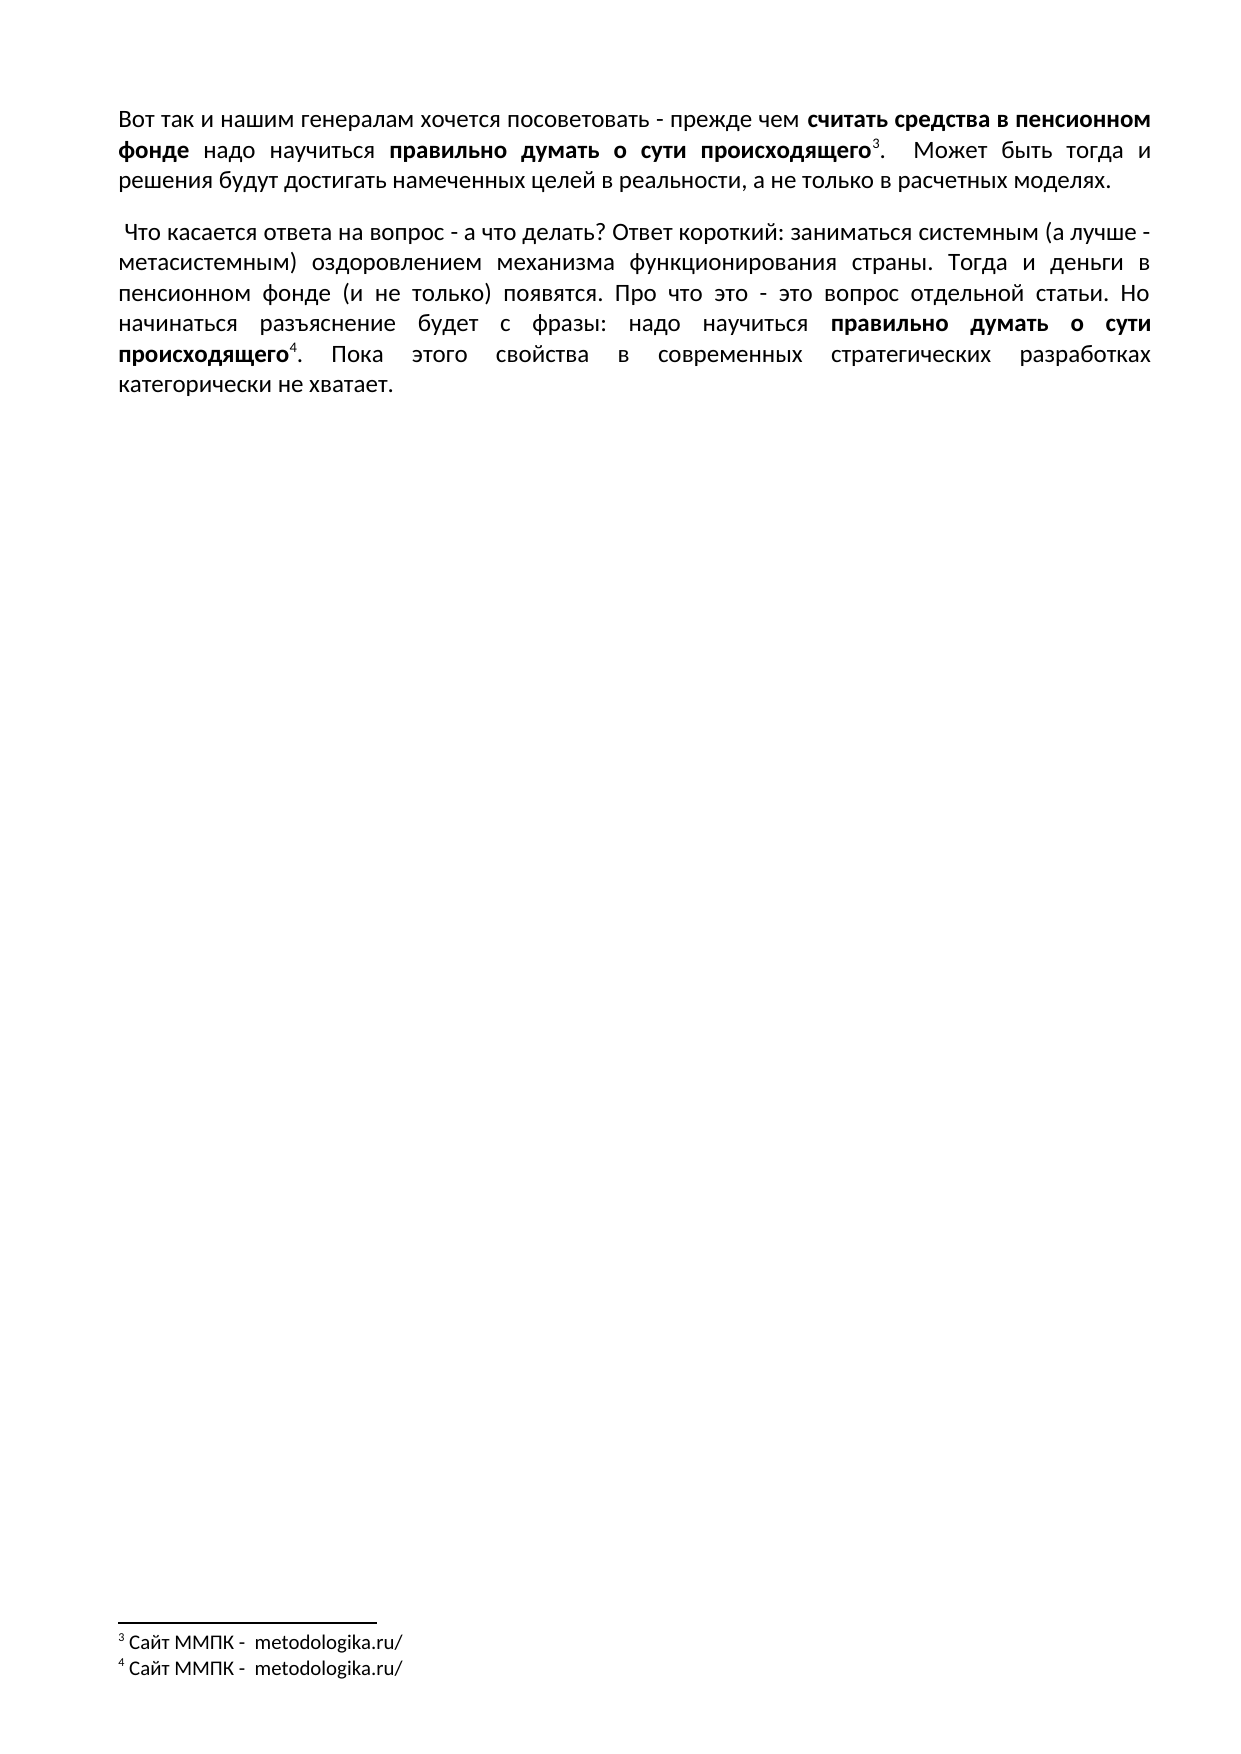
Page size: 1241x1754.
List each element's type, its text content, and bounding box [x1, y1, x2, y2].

text Что касается ответа на вопрос - а что делать? Ответ короткий: заниматься системным (а лучше - метасистемным) оздоровлением механизма функционирования страны. Тогда и деньги в пенсионном фонде (и не только) появятся. Про что это - это вопрос отдельной статьи. Но начинаться разъяснение будет с фразы: надо научиться правильно думать о сути происходящего. Пока этого свойства в современных стратегических разработках категорически не хватает. [118, 216, 1152, 399]
text Вот так и нашим генералам хочется посоветовать - прежде чем считать средства в пенсионном фонде надо научиться правильно думать о сути происходящего. Может быть тогда и решения будут достигать намеченных целей в реальности, а не только в расчетных моделях. [118, 103, 1152, 195]
